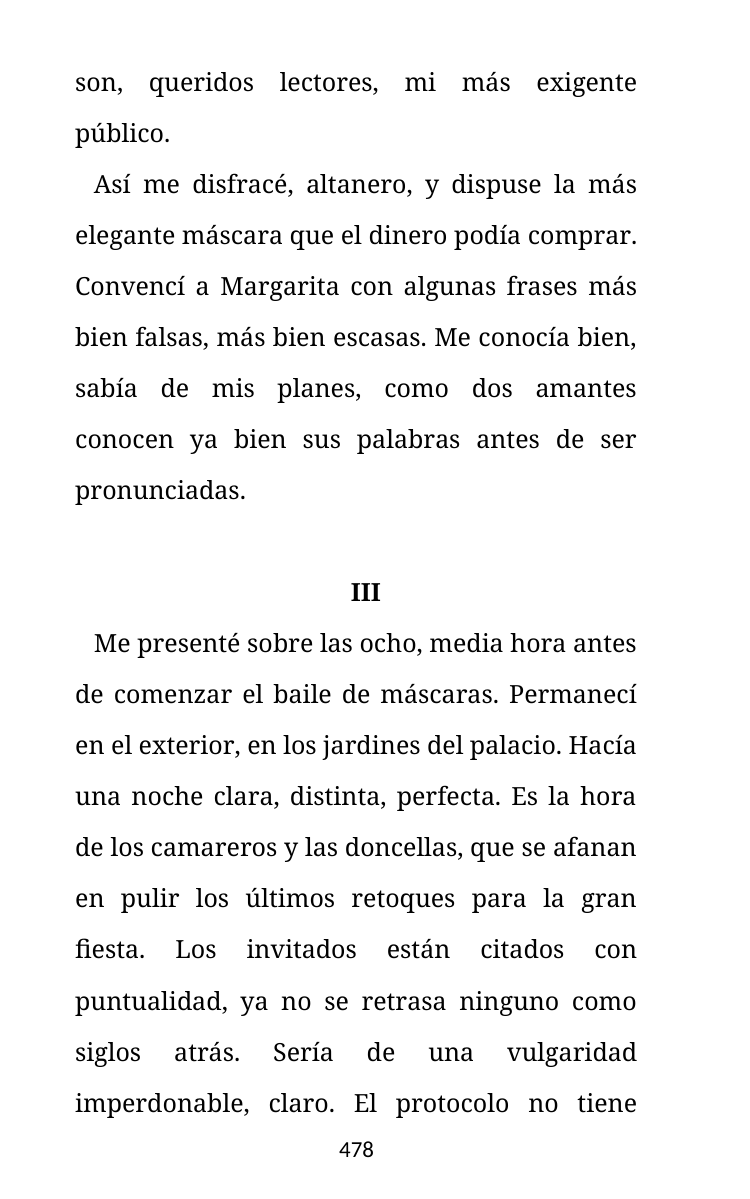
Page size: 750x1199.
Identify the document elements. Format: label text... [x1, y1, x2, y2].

text III [75, 575, 637, 609]
text Así me disfracé, altanero, y dispuse la más elegante máscara que el dinero podía comprar. Convencí a Margarita con algunas frases más bien falsas, más bien escasas. Me conocía bien, sabía de mis planes, como dos amantes conocen ya bien sus palabras antes de ser pronunciadas. [75, 167, 637, 507]
